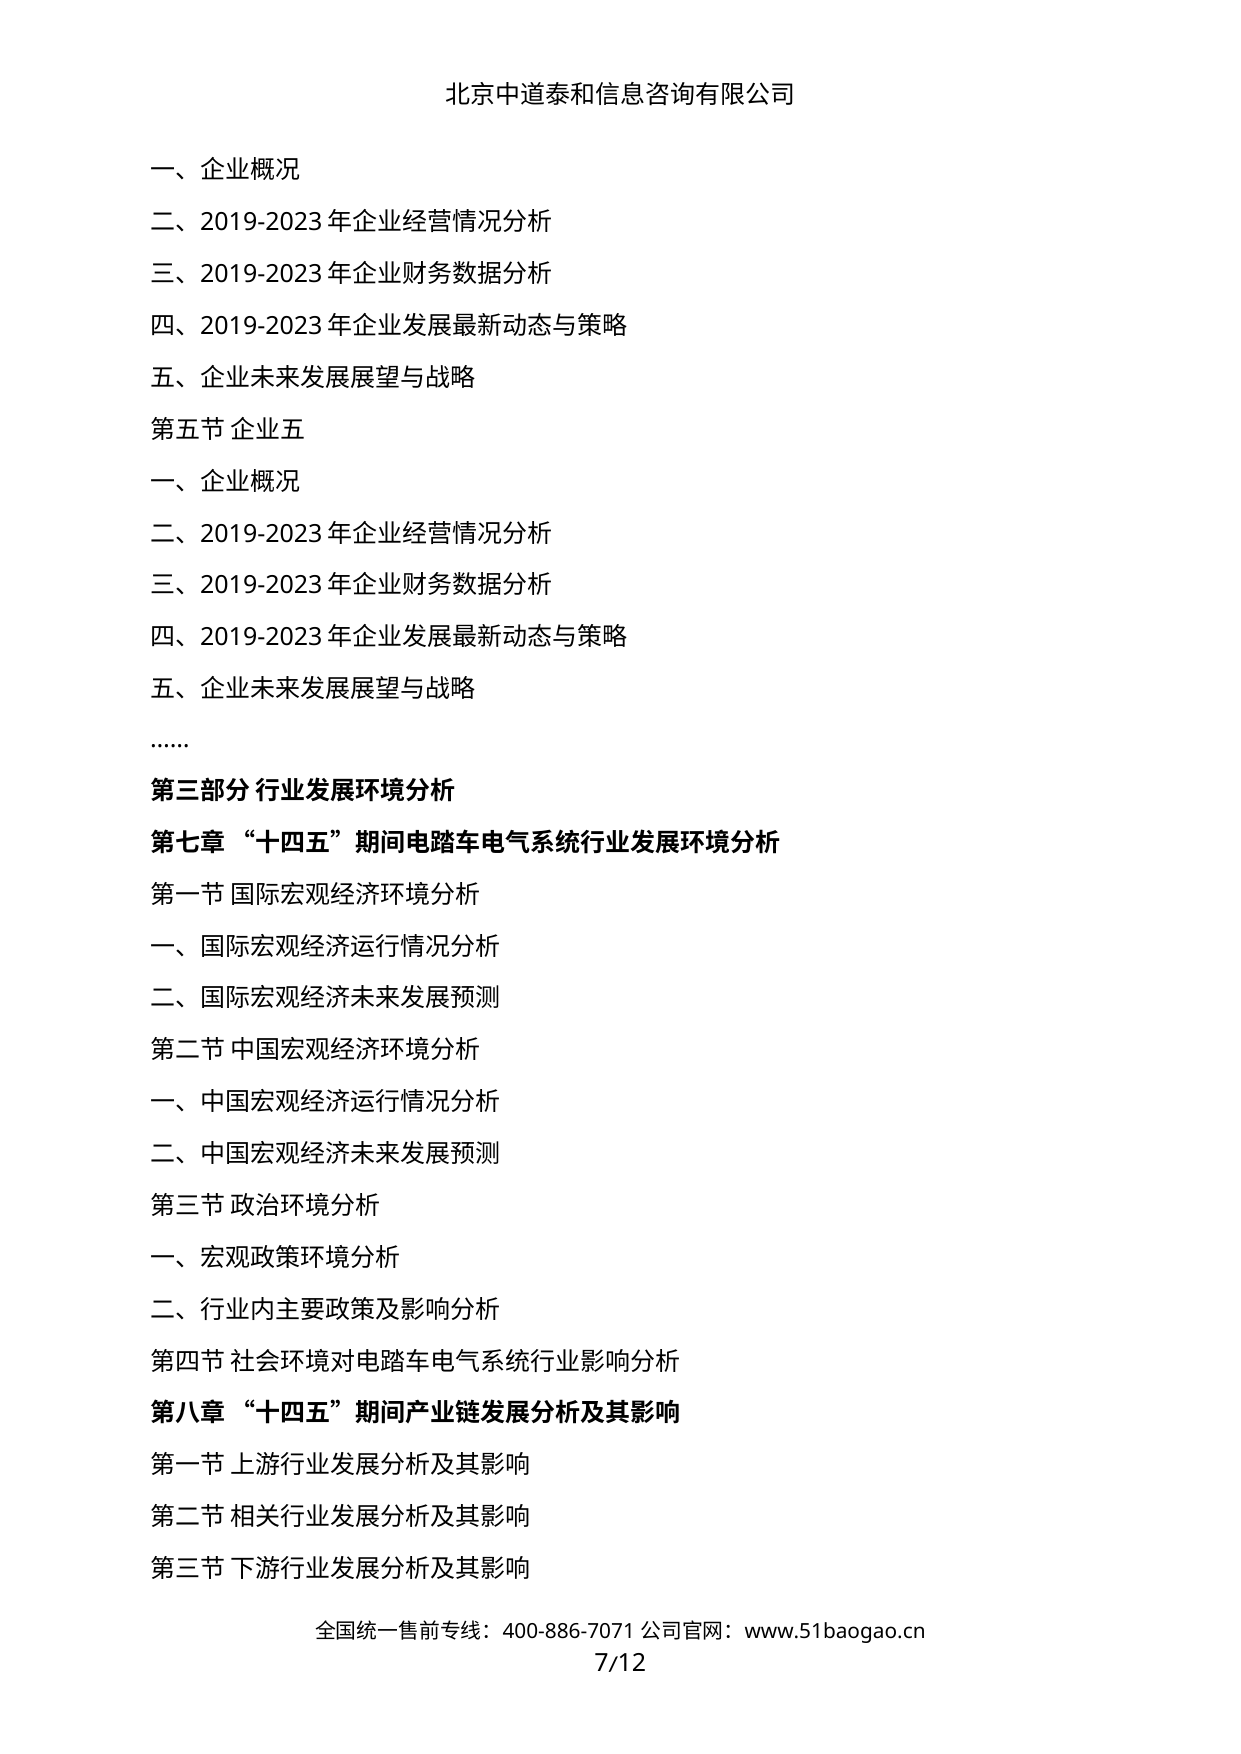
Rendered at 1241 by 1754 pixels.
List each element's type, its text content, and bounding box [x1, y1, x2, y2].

text 第一节 国际宏观经济环境分析 [150, 874, 1090, 910]
text 三、2019-2023年企业财务数据分析 [150, 254, 1090, 290]
text 五、企业未来发展展望与战略 [150, 357, 1090, 394]
text 第二节 中国宏观经济环境分析 [150, 1030, 1090, 1066]
text 第七章 “十四五”期间电踏车电气系统行业发展环境分析 [150, 822, 1090, 858]
text 第一节 上游行业发展分析及其影响 [150, 1445, 1090, 1481]
text 一、企业概况 [150, 461, 1090, 497]
text 二、中国宏观经济未来发展预测 [150, 1133, 1090, 1170]
text 第五节 企业五 [150, 409, 1090, 446]
text 第三节 下游行业发展分析及其影响 [150, 1548, 1090, 1585]
text 四、2019-2023年企业发展最新动态与策略 [150, 617, 1090, 653]
text 第三部分 行业发展环境分析 [150, 770, 1090, 807]
text 一、宏观政策环境分析 [150, 1237, 1090, 1273]
text 一、国际宏观经济运行情况分析 [150, 926, 1090, 962]
text 一、中国宏观经济运行情况分析 [150, 1082, 1090, 1118]
text 二、国际宏观经济未来发展预测 [150, 978, 1090, 1014]
text 二、行业内主要政策及影响分析 [150, 1289, 1090, 1325]
text 四、2019-2023年企业发展最新动态与策略 [150, 306, 1090, 342]
text 三、2019-2023年企业财务数据分析 [150, 565, 1090, 601]
text …… [150, 721, 1090, 755]
text 第三节 政治环境分析 [150, 1185, 1090, 1222]
text 一、企业概况 [150, 150, 1090, 186]
text 第二节 相关行业发展分析及其影响 [150, 1497, 1090, 1533]
text 第八章 “十四五”期间产业链发展分析及其影响 [150, 1393, 1090, 1429]
text 二、2019-2023年企业经营情况分析 [150, 202, 1090, 238]
text 第四节 社会环境对电踏车电气系统行业影响分析 [150, 1341, 1090, 1377]
text 二、2019-2023年企业经营情况分析 [150, 513, 1090, 549]
text 五、企业未来发展展望与战略 [150, 669, 1090, 705]
